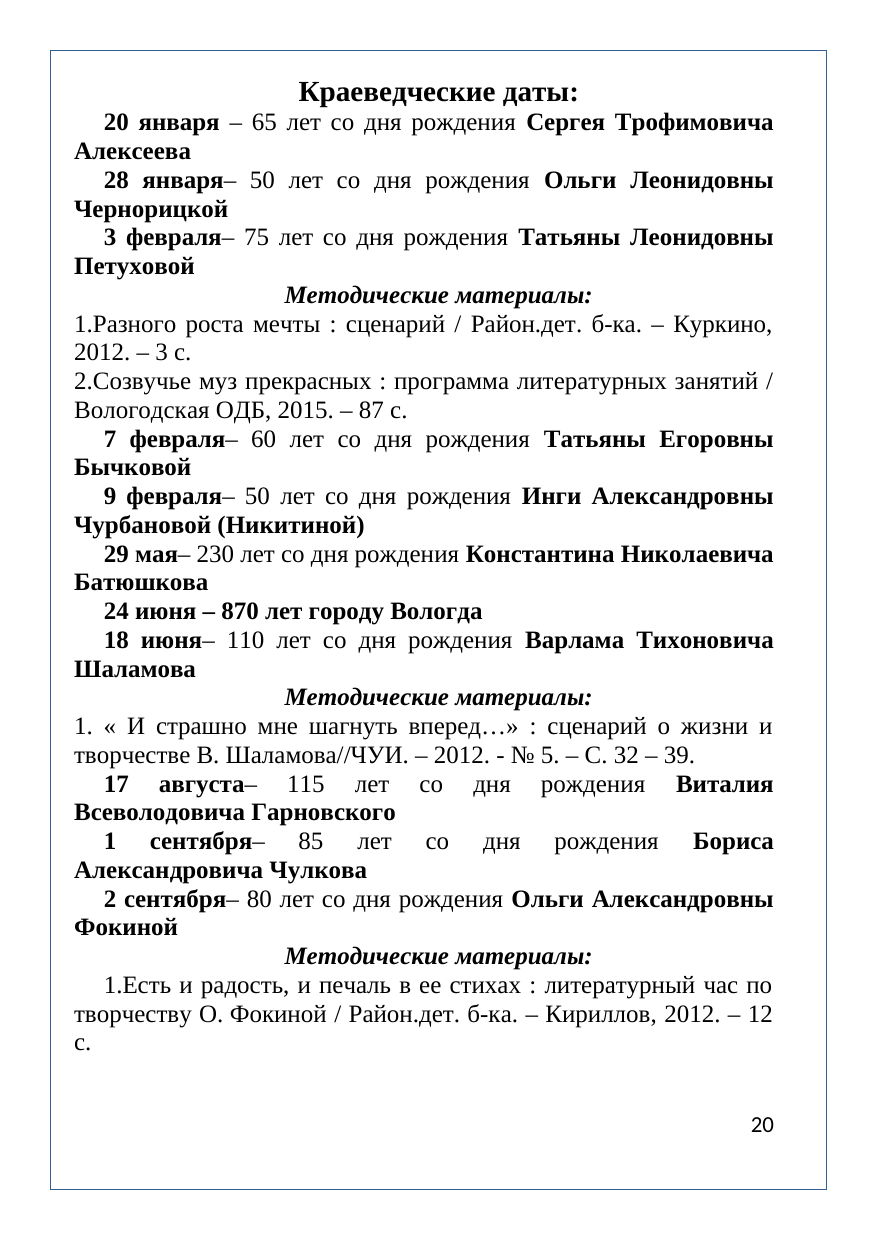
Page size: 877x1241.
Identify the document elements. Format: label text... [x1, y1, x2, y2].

text 7 февраля– 60 лет со дня рождения Татьяны Егоровны Бычковой [74, 424, 774, 481]
text 20 января – 65 лет со дня рождения Сергея Трофимовича Алексеева [74, 107, 774, 165]
text Методические материалы: [74, 280, 774, 309]
text 1. « И страшно мне шагнуть вперед…» : сценарий о жизни и творчестве В. Шаламова//ЧУИ. – 2012. - № 5. – С. 32 – 39. [74, 711, 774, 769]
text Краеведческие даты: [74, 74, 774, 107]
text 3 февраля– 75 лет со дня рождения Татьяны Леонидовны Петуховой [74, 222, 774, 280]
text Методические материалы: [74, 682, 774, 711]
text 18 июня– 110 лет со дня рождения Варлама Тихоновича Шаламова [74, 625, 774, 682]
text 2.Созвучье муз прекрасных : программа литературных занятий / Вологодская ОДБ, 2015. – 87 с. [74, 366, 774, 424]
text Методические материалы: [74, 941, 774, 970]
text 29 мая– 230 лет со дня рождения Константина Николаевича Батюшкова [74, 539, 774, 596]
text 1 сентября– 85 лет со дня рождения Бориса Александровича Чулкова [74, 826, 774, 884]
text 2 сентября– 80 лет со дня рождения Ольги Александровны Фокиной [74, 884, 774, 941]
text 28 января– 50 лет со дня рождения Ольги Леонидовны Чернорицкой [74, 165, 774, 222]
text 1.Разного роста мечты : сценарий / Район.дет. б-ка. – Куркино, 2012. – 3 с. [74, 309, 774, 366]
text 24 июня – 870 лет городу Вологда [74, 596, 774, 625]
text 1.Есть и радость, и печаль в ее стихах : литературный час по творчеству О. Фокиной / Район.дет. б-ка. – Кириллов, 2012. – 12 с. [74, 970, 774, 1056]
text 9 февраля– 50 лет со дня рождения Инги Александровны Чурбановой (Никитиной) [74, 481, 774, 539]
text 17 августа– 115 лет со дня рождения Виталия Всеволодовича Гарновского [74, 769, 774, 826]
